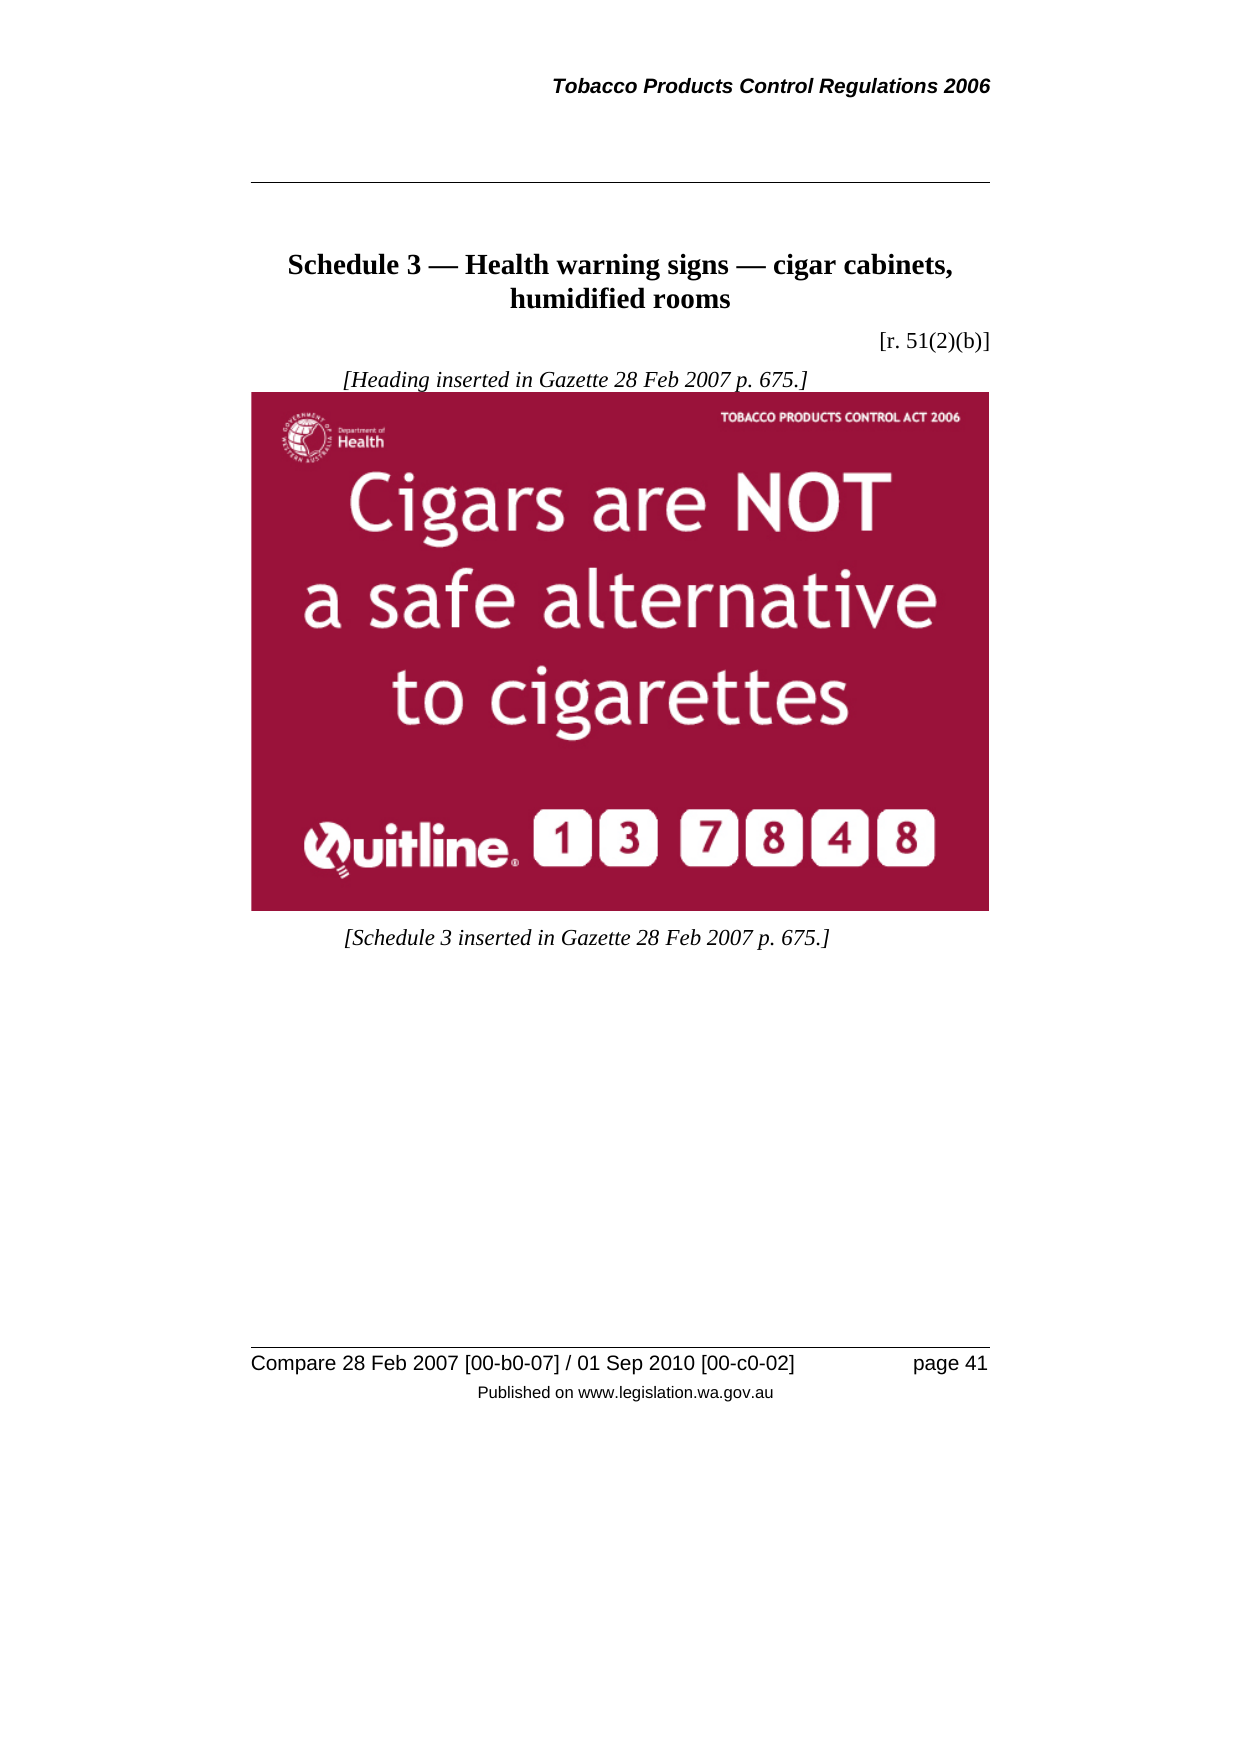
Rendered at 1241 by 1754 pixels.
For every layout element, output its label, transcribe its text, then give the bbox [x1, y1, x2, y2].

text [r. 51(2)(b)] [251, 327, 990, 353]
picture [251, 392, 989, 911]
text [Schedule 3 inserted in Gazette 28 Feb 2007 p. 675.] [251, 923, 990, 950]
subtitle Schedule 3 — Health warning signs — cigar cabinets, humidified rooms [251, 247, 990, 314]
subtitle [Heading inserted in Gazette 28 Feb 2007 p. 675.] [251, 366, 990, 392]
